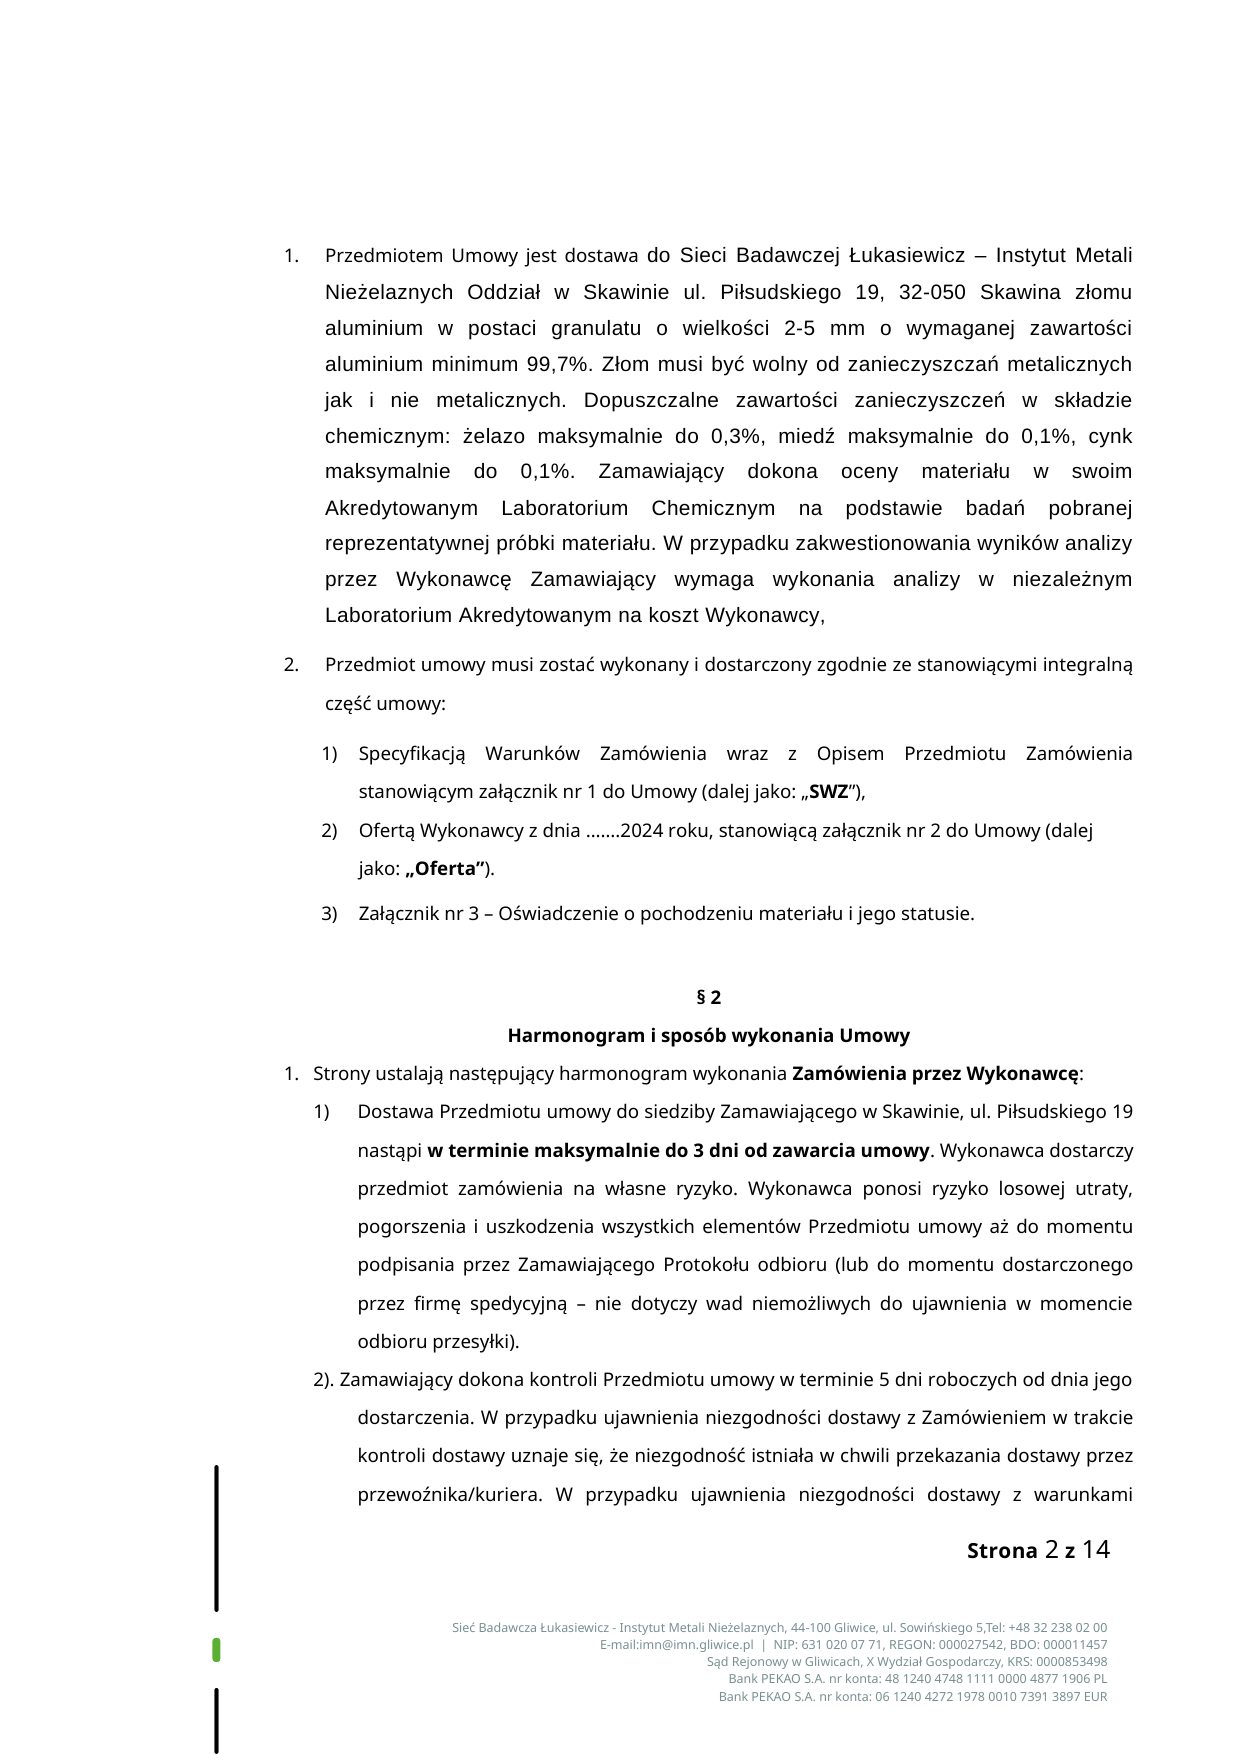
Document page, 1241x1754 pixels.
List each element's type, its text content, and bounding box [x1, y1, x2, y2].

list Ofertą Wykonawcy z dnia …….2024 roku, stanowiącą załącznik nr 2 do Umowy (dalej jako: „Oferta”). [321, 817, 1134, 881]
text 1. Przedmiotem Umowy jest dostawa do Sieci Badawczej Łukasiewicz – Instytut Metali Nieżelaznych Oddział w Skawinie ul. Piłsudskiego 19, 32-050 Skawina złomu aluminium w postaci granulatu o wielkości 2-5 mm o wymaganej zawartości aluminium minimum 99,7%. Złom musi być wolny od zanieczyszczań metalicznych jak i nie metalicznych. Dopuszczalne zawartości zanieczyszczeń w składzie chemicznym: żelazo maksymalnie do 0,3%, miedź maksymalnie do 0,1%, cynk maksymalnie do 0,1%. Zamawiający dokona oceny materiału w swoim Akredytowanym Laboratorium Chemicznym na podstawie badań pobranej reprezentatywnej próbki materiału. W przypadku zakwestionowania wyników analizy przez Wykonawcę Zamawiający wymaga wykonania analizy w niezależnym Laboratorium Akredytowanym na koszt Wykonawcy, [283, 242, 1134, 627]
list Załącznik nr 3 – Oświadczenie o pochodzeniu materiału i jego statusie. [321, 901, 1134, 926]
list Specyfikacją Warunków Zamówienia wraz z Opisem Przedmiotu Zamówienia stanowiącym załącznik nr 1 do Umowy (dalej jako: „SWZ”), [321, 741, 1134, 804]
text 1) Dostawa Przedmiotu umowy do siedziby Zamawiającego w Skawinie, ul. Piłsudskiego 19 nastąpi w terminie maksymalnie do 3 dni od zawarcia umowy. Wykonawca dostarczy przedmiot zamówienia na własne ryzyko. Wykonawca ponosi ryzyko losowej utraty, pogorszenia i uszkodzenia wszystkich elementów Przedmiotu umowy aż do momentu podpisania przez Zamawiającego Protokołu odbioru (lub do momentu dostarczonego przez firmę spedycyjną – nie dotyczy wad niemożliwych do ujawnienia w momencie odbioru przesyłki). [313, 1099, 1134, 1354]
list Strony ustalają następujący harmonogram wykonania Zamówienia przez Wykonawcę: [283, 1061, 1134, 1086]
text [313, 1366, 1134, 1507]
text 2. Przedmiot umowy musi zostać wykonany i dostarczony zgodnie ze stanowiącymi integralną część umowy: [283, 652, 1134, 715]
text § 2 [283, 984, 1134, 1009]
text Harmonogram i sposób wykonania Umowy [283, 1022, 1134, 1048]
picture [212, 1465, 221, 1754]
